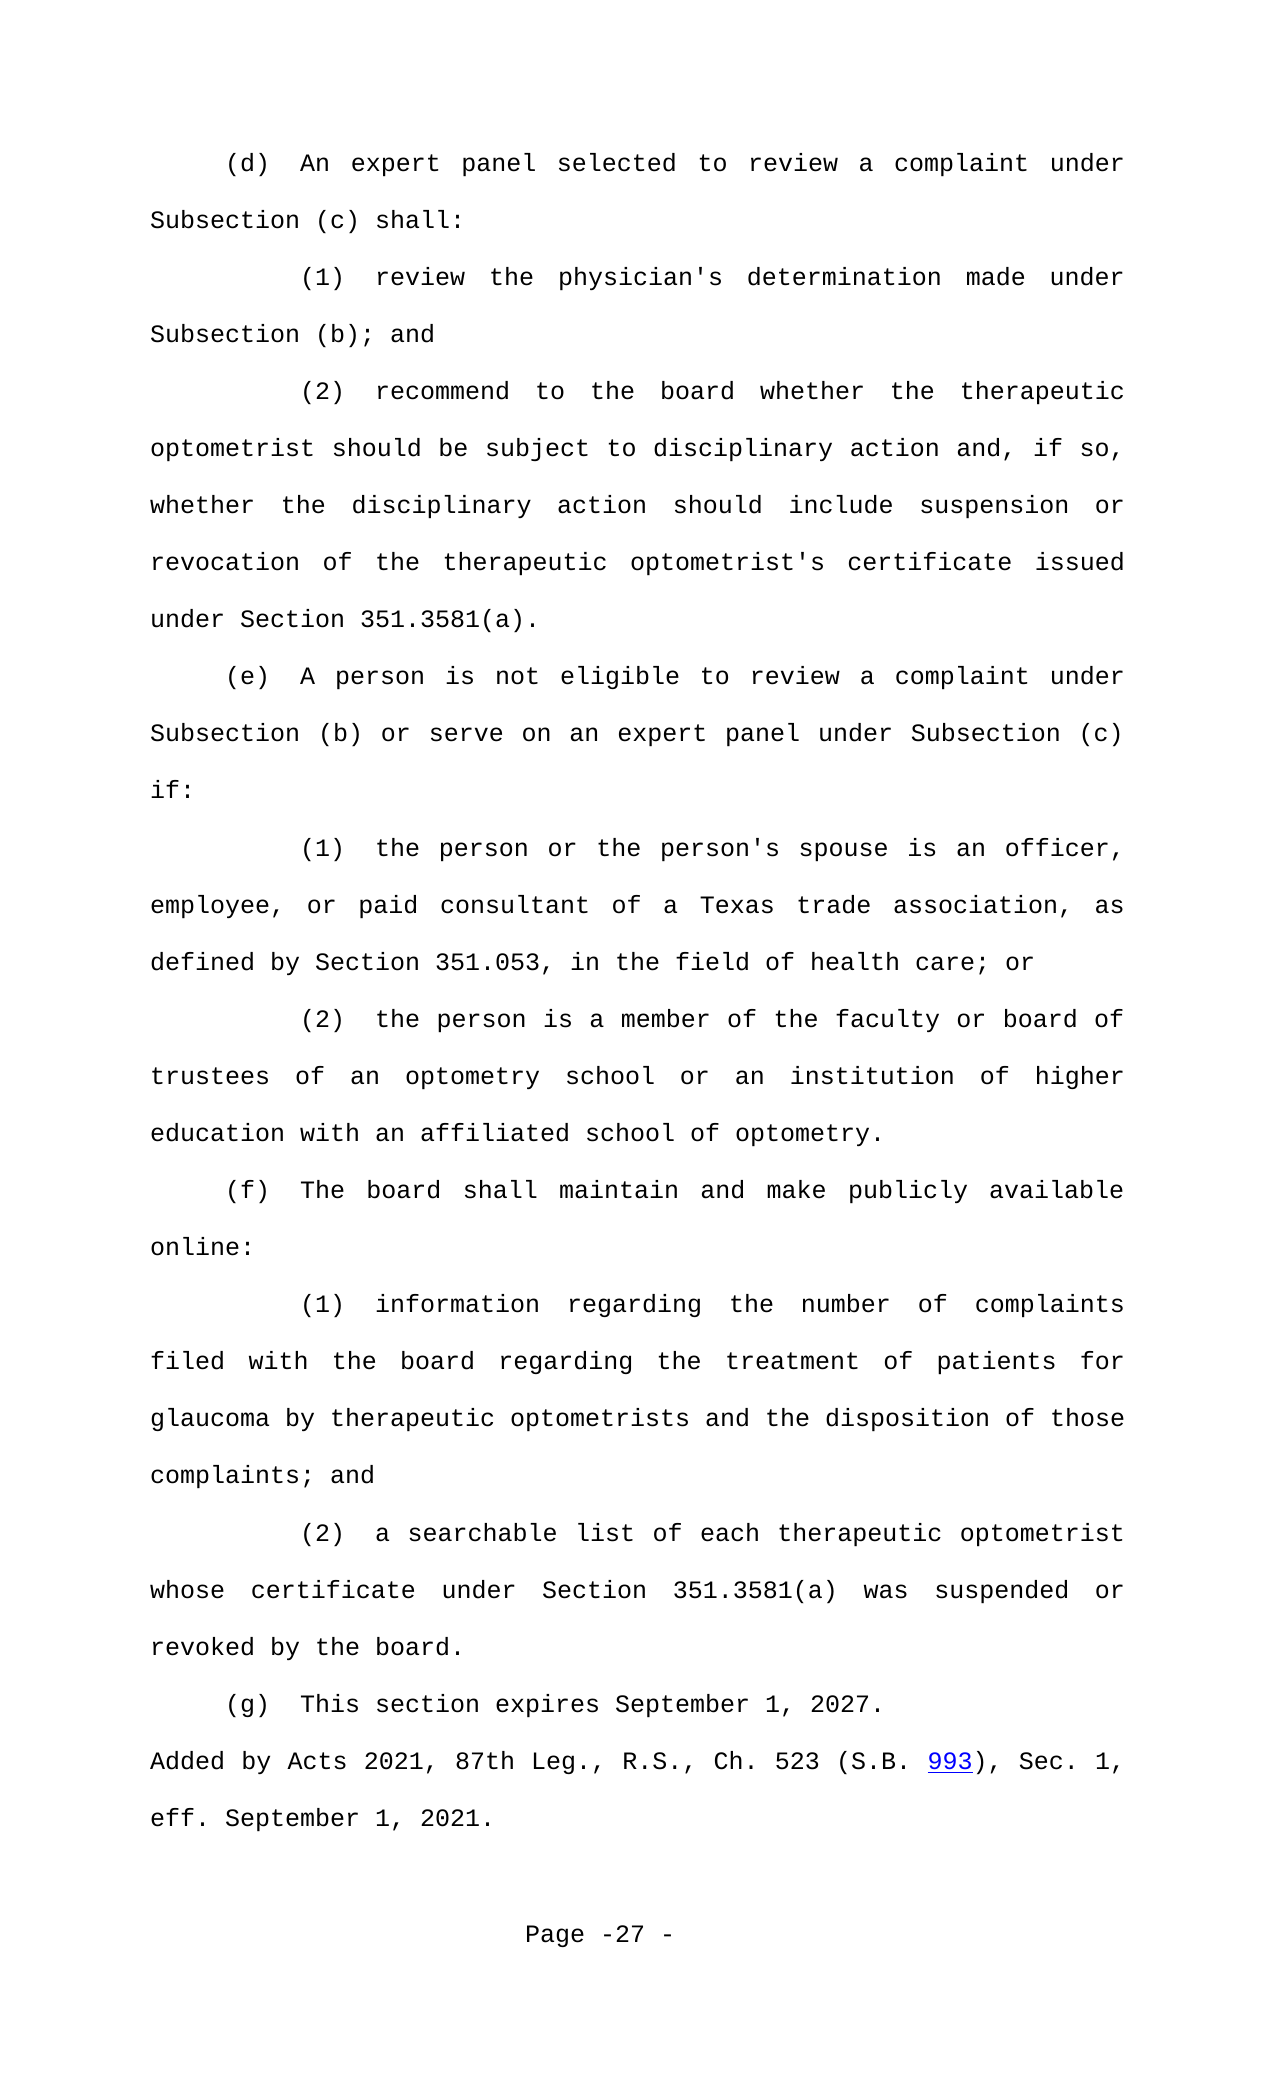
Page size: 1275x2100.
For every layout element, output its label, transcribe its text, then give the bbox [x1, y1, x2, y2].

text (d) An expert panel selected to review a complaint under Subsection (c) shall: [150, 150, 1125, 236]
text (e) A person is not eligible to review a complaint under Subsection (b) or serve on an expert panel under Subsection (c) if: [150, 664, 1125, 806]
text (f) The board shall maintain and make publicly available online: [150, 1177, 1125, 1263]
text (2) recommend to the board whether the therapeutic optometrist should be subject to disciplinary action and, if so, whether the disciplinary action should include suspension or revocation of the therapeutic optometrist's certificate issued under Section 351.3581(a). [150, 378, 1125, 635]
text (1) review the physician's determination made under Subsection (b); and [150, 264, 1125, 350]
text Added by Acts 2021, 87th Leg., R.S., Ch. 523 (S.B. 993), Sec. 1, eff. September 1, 2021. [150, 1748, 1125, 1834]
text (1) the person or the person's spouse is an officer, employee, or paid consultant of a Texas trade association, as defined by Section 351.053, in the field of health care; or [150, 835, 1125, 978]
text (2) a searchable list of each therapeutic optometrist whose certificate under Section 351.3581(a) was suspended or revoked by the board. [150, 1520, 1125, 1663]
text (g) This section expires September 1, 2027. [150, 1691, 1125, 1720]
text (2) the person is a member of the faculty or board of trustees of an optometry school or an institution of higher education with an affiliated school of optometry. [150, 1006, 1125, 1149]
text (1) information regarding the number of complaints filed with the board regarding the treatment of patients for glaucoma by therapeutic optometrists and the disposition of those complaints; and [150, 1292, 1125, 1491]
